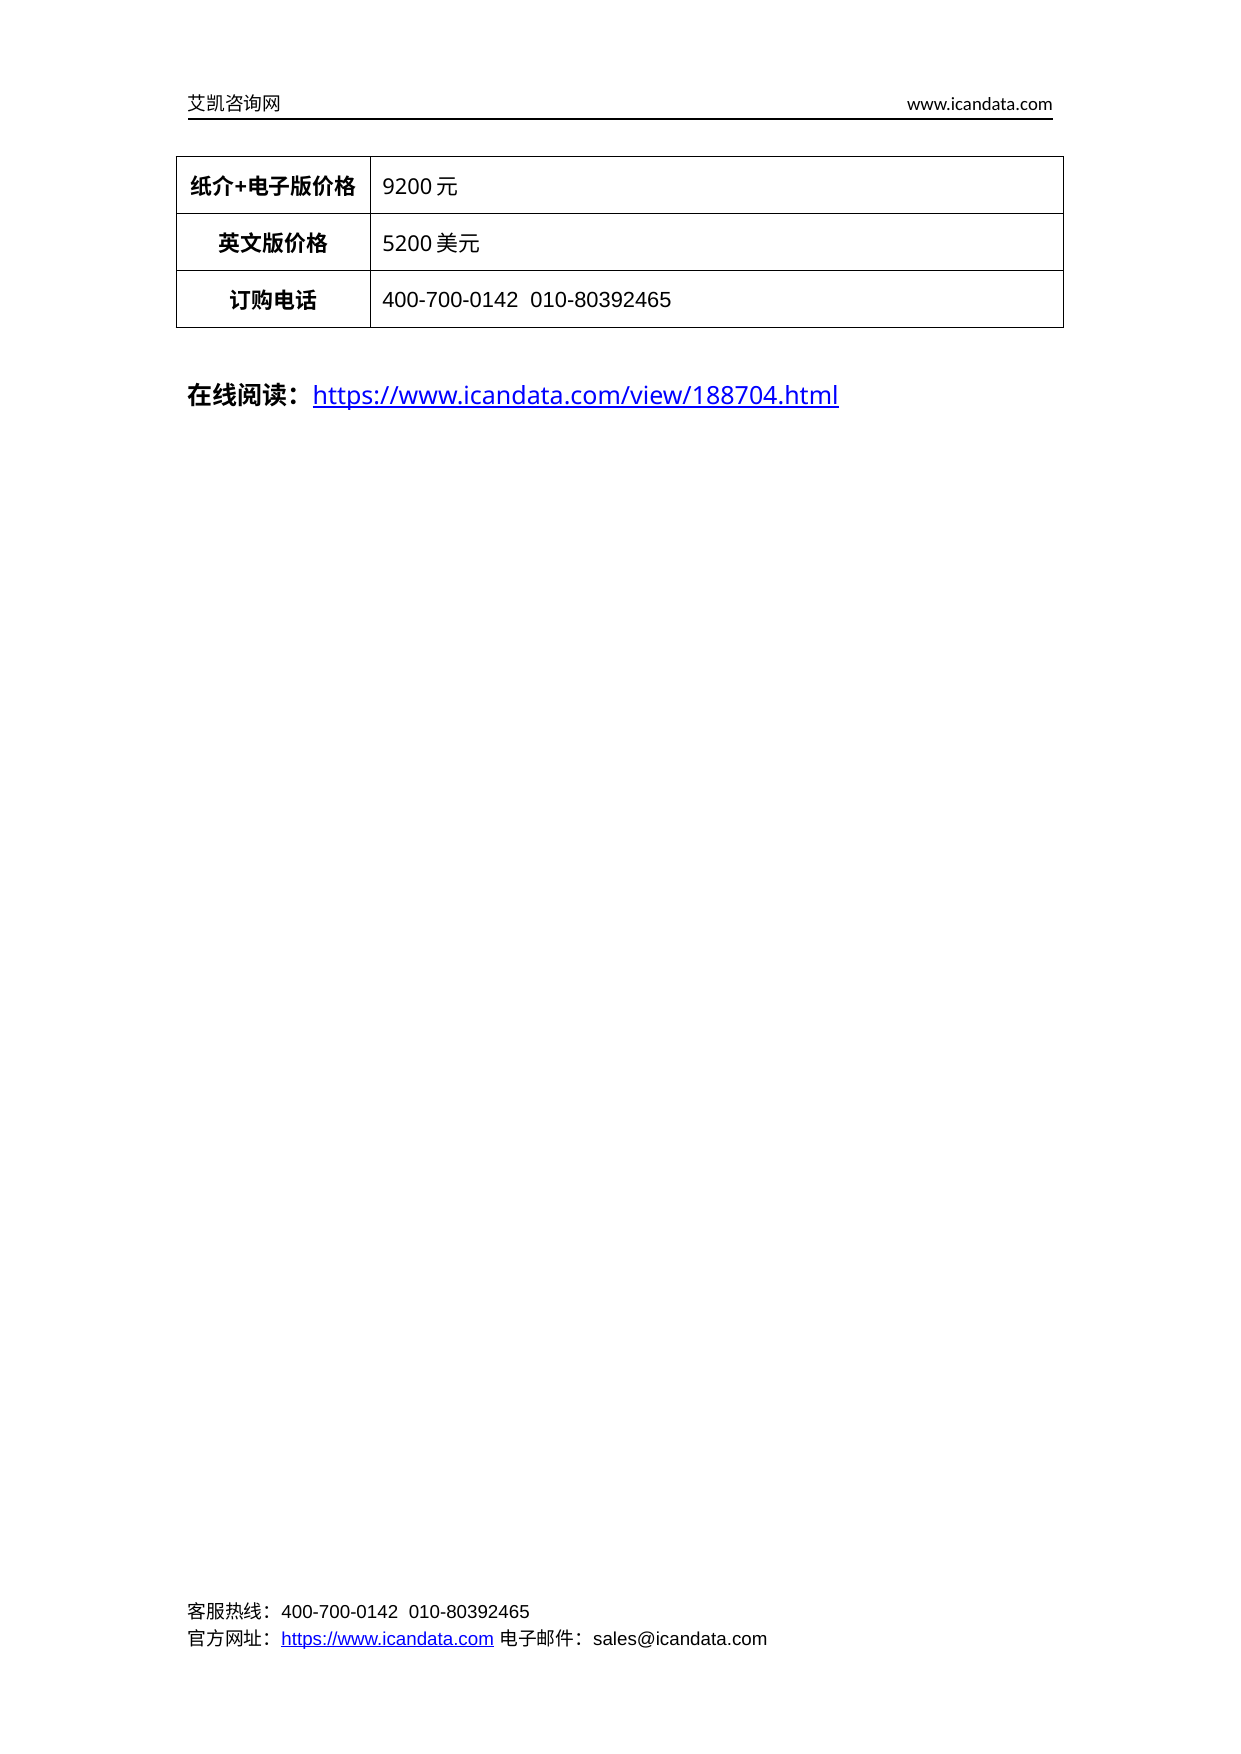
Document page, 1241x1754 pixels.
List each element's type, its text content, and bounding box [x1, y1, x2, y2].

table_cell 英文版价格 [177, 214, 370, 270]
table_cell 9200元 [371, 157, 1063, 213]
table_cell 400-700-0142 010-80392465 [371, 271, 1063, 327]
table_cell 5200美元 [371, 214, 1063, 270]
text 在线阅读：https://www.icandata.com/view/188704.html [187, 361, 1053, 426]
table_cell 订购电话 [177, 271, 370, 327]
table_cell 纸介+电子版价格 [177, 157, 370, 213]
